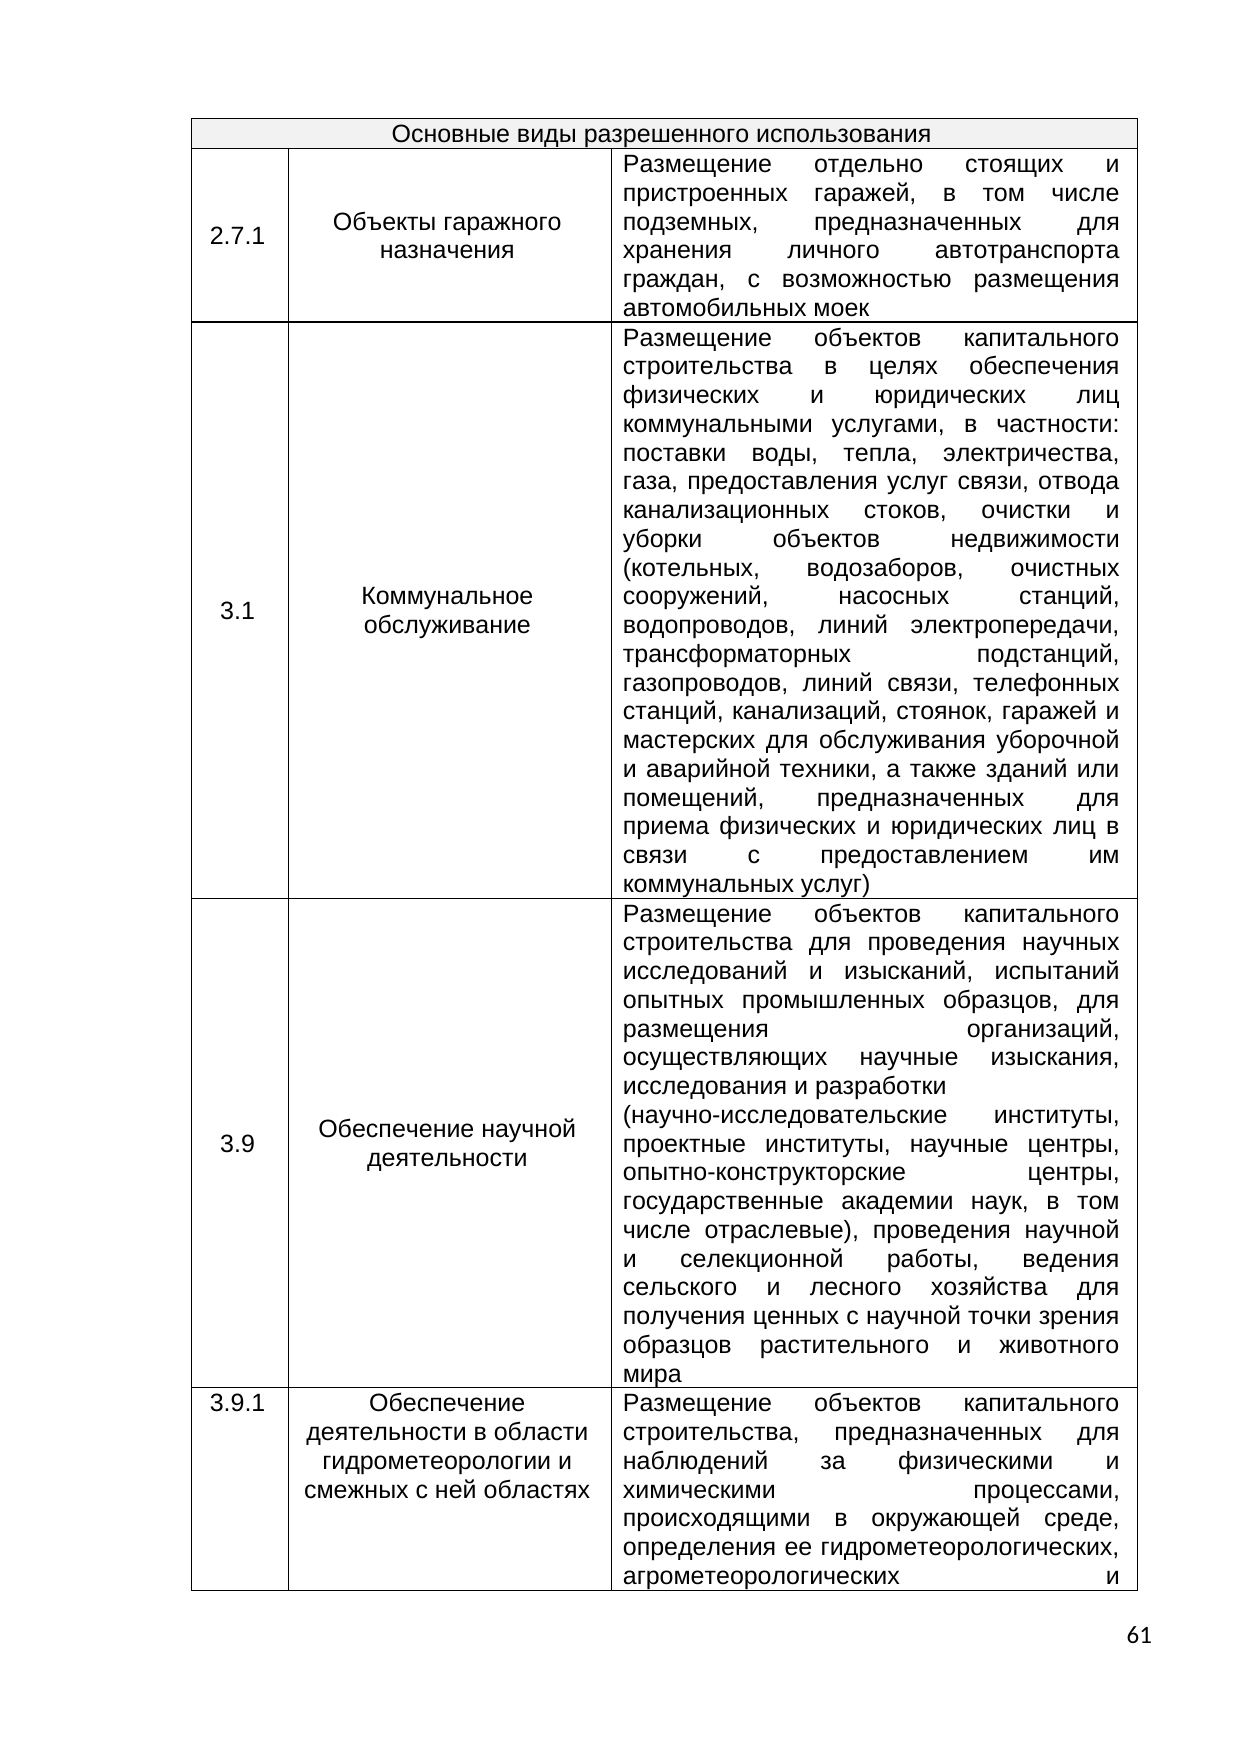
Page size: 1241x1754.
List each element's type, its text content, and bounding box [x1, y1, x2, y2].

table_cell 3.1 [192, 323, 288, 897]
table_cell 3.9 [192, 899, 288, 1387]
table_cell Основные виды разрешенного использования [192, 119, 1137, 148]
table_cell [612, 1388, 1137, 1589]
table_cell 2.7.1 [192, 149, 288, 321]
table_cell Размещение объектов капитального строительства в целях обеспечения физических и юридических лиц коммунальными услугами, в частности: поставки воды, тепла, электричества, газа, предоставления услуг связи, отвода канализационных стоков, очистки и уборки объектов недвижимости (котельных, водозаборов, очистных сооружений, насосных станций, водопроводов, линий электропередачи, трансформаторных подстанций, газопроводов, линий связи, телефонных станций, канализаций, стоянок, гаражей и мастерских для обслуживания уборочной и аварийной техники, а также зданий или помещений, предназначенных для приема физических и юридических лиц в связи с предоставлением им коммунальных услуг) [612, 323, 1137, 897]
table_cell Обеспечение научной деятельности [289, 899, 611, 1387]
table_cell 3.9.1 [192, 1388, 288, 1589]
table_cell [289, 1388, 611, 1589]
table_cell Коммунальное обслуживание [289, 323, 611, 897]
table_cell Размещение объектов капитального строительства для проведения научных исследований и изысканий, испытаний опытных промышленных образцов, для размещения организаций, осуществляющих научные изыскания, исследования и разработки (научно-исследовательские институты, проектные институты, научные центры, опытно-конструкторские центры, государственные академии наук, в том числе отраслевые), проведения научной и селекционной работы, ведения сельского и лесного хозяйства для получения ценных с научной точки зрения образцов растительного и животного мира [612, 899, 1137, 1387]
table_cell Объекты гаражного назначения [289, 149, 611, 321]
table_cell Размещение отдельно стоящих и пристроенных гаражей, в том числе подземных, предназначенных для хранения личного автотранспорта граждан, с возможностью размещения автомобильных моек [612, 149, 1137, 321]
